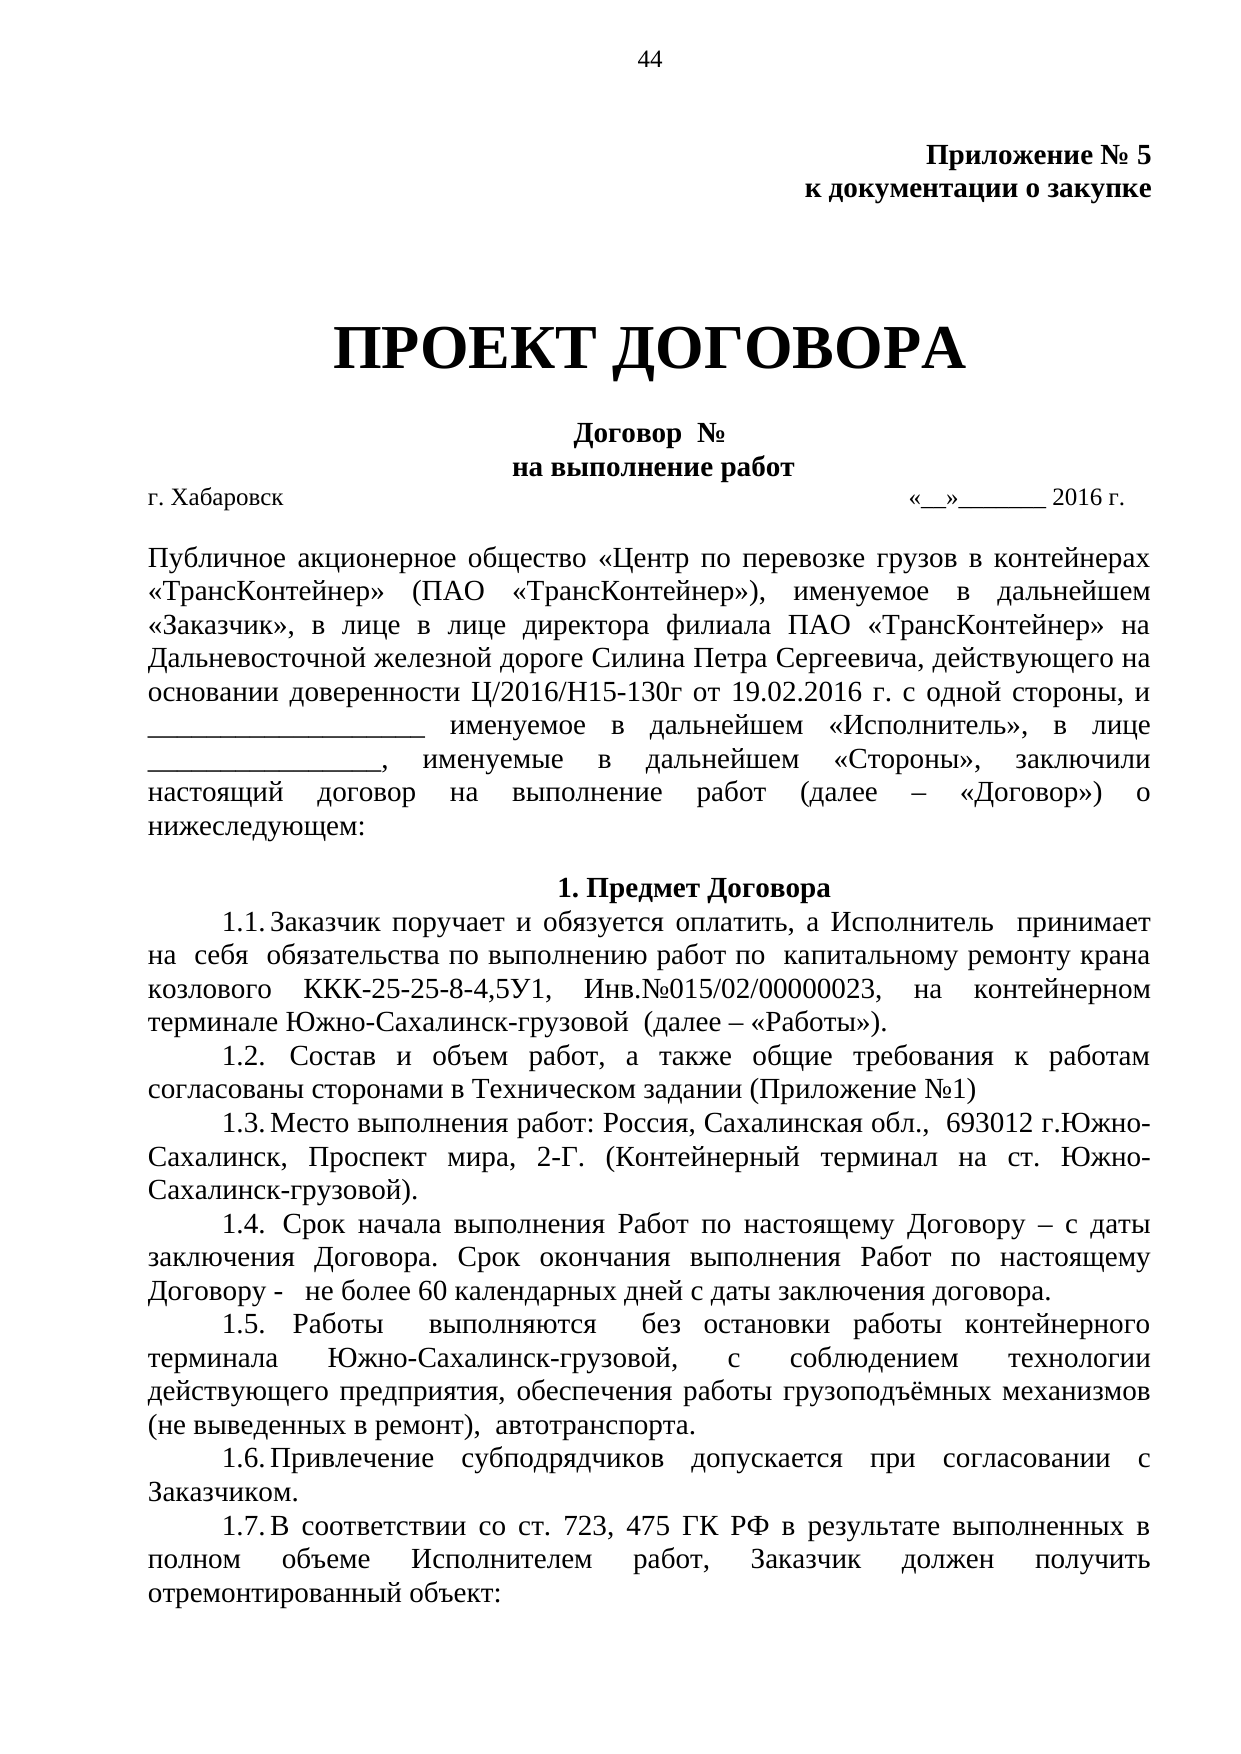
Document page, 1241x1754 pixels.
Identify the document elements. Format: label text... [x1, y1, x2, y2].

text Публичное акционерное общество «Центр по перевозке грузов в контейнерах «ТрансКонтейнер» (ПАО «ТрансКонтейнер»), именуемое в дальнейшем «Заказчик», в лице в лице директора филиала ПАО «ТрансКонтейнер» на Дальневосточной железной дороге Силина Петра Сергеевича, действующего на основании доверенности Ц/2016/Н15-130г от 19.02.2016 г. с одной стороны, и ___________________ именуемое в дальнейшем «Исполнитель», в лице ________________, именуемые в дальнейшем «Стороны», заключили настоящий договор на выполнение работ (далее – «Договор») о нижеследующем: [148, 540, 1152, 842]
list Состав и объем работ, а также общие требования к работам согласованы сторонами в Техническом задании (Приложение №1) [148, 1038, 1152, 1105]
list Место выполнения работ: Россия, Сахалинская обл., 693012 г.Южно-Сахалинск, Проспект мира, 2-Г. (Контейнерный терминал на ст. Южно-Сахалинск-грузовой). [148, 1105, 1152, 1206]
list Срок начала выполнения Работ по настоящему Договору – с даты заключения Договора. Срок окончания выполнения Работ по настоящему Договору - не более 60 календарных дней с даты заключения договора. [148, 1206, 1152, 1306]
text на выполнение работ [148, 449, 1152, 482]
text Договор № [148, 415, 1152, 449]
subtitle к документации о закупке [148, 171, 1152, 204]
list В соответствии со ст. 723, 475 ГК РФ в результате выполненных в полном объеме Исполнителем работ, Заказчик должен получить отремонтированный объект: [148, 1508, 1152, 1608]
text г. Хабаровск «__»_______ 2016 г. [148, 482, 1152, 511]
list Привлечение субподрядчиков допускается при согласовании с Заказчиком. [148, 1441, 1152, 1508]
subtitle Приложение № 5 [148, 137, 1152, 171]
list Работы выполняются без остановки работы контейнерного терминала Южно-Сахалинск-грузовой, с соблюдением технологии действующего предприятия, обеспечения работы грузоподъёмных механизмов (не выведенных в ремонт), автотранспорта. [148, 1306, 1152, 1441]
text ПРОЕКТ ДОГОВОРА [148, 309, 1152, 382]
list Заказчик поручает и обязуется оплатить, а Исполнитель принимает на себя обязательства по выполнению работ по капитальному ремонту крана козлового ККК-25-25-8-4,5У1, Инв.№015/02/00000023, на контейнерном терминале Южно-Сахалинск-грузовой (далее – «Работы»). [148, 904, 1152, 1038]
text 1. Предмет Договора [148, 870, 1152, 904]
